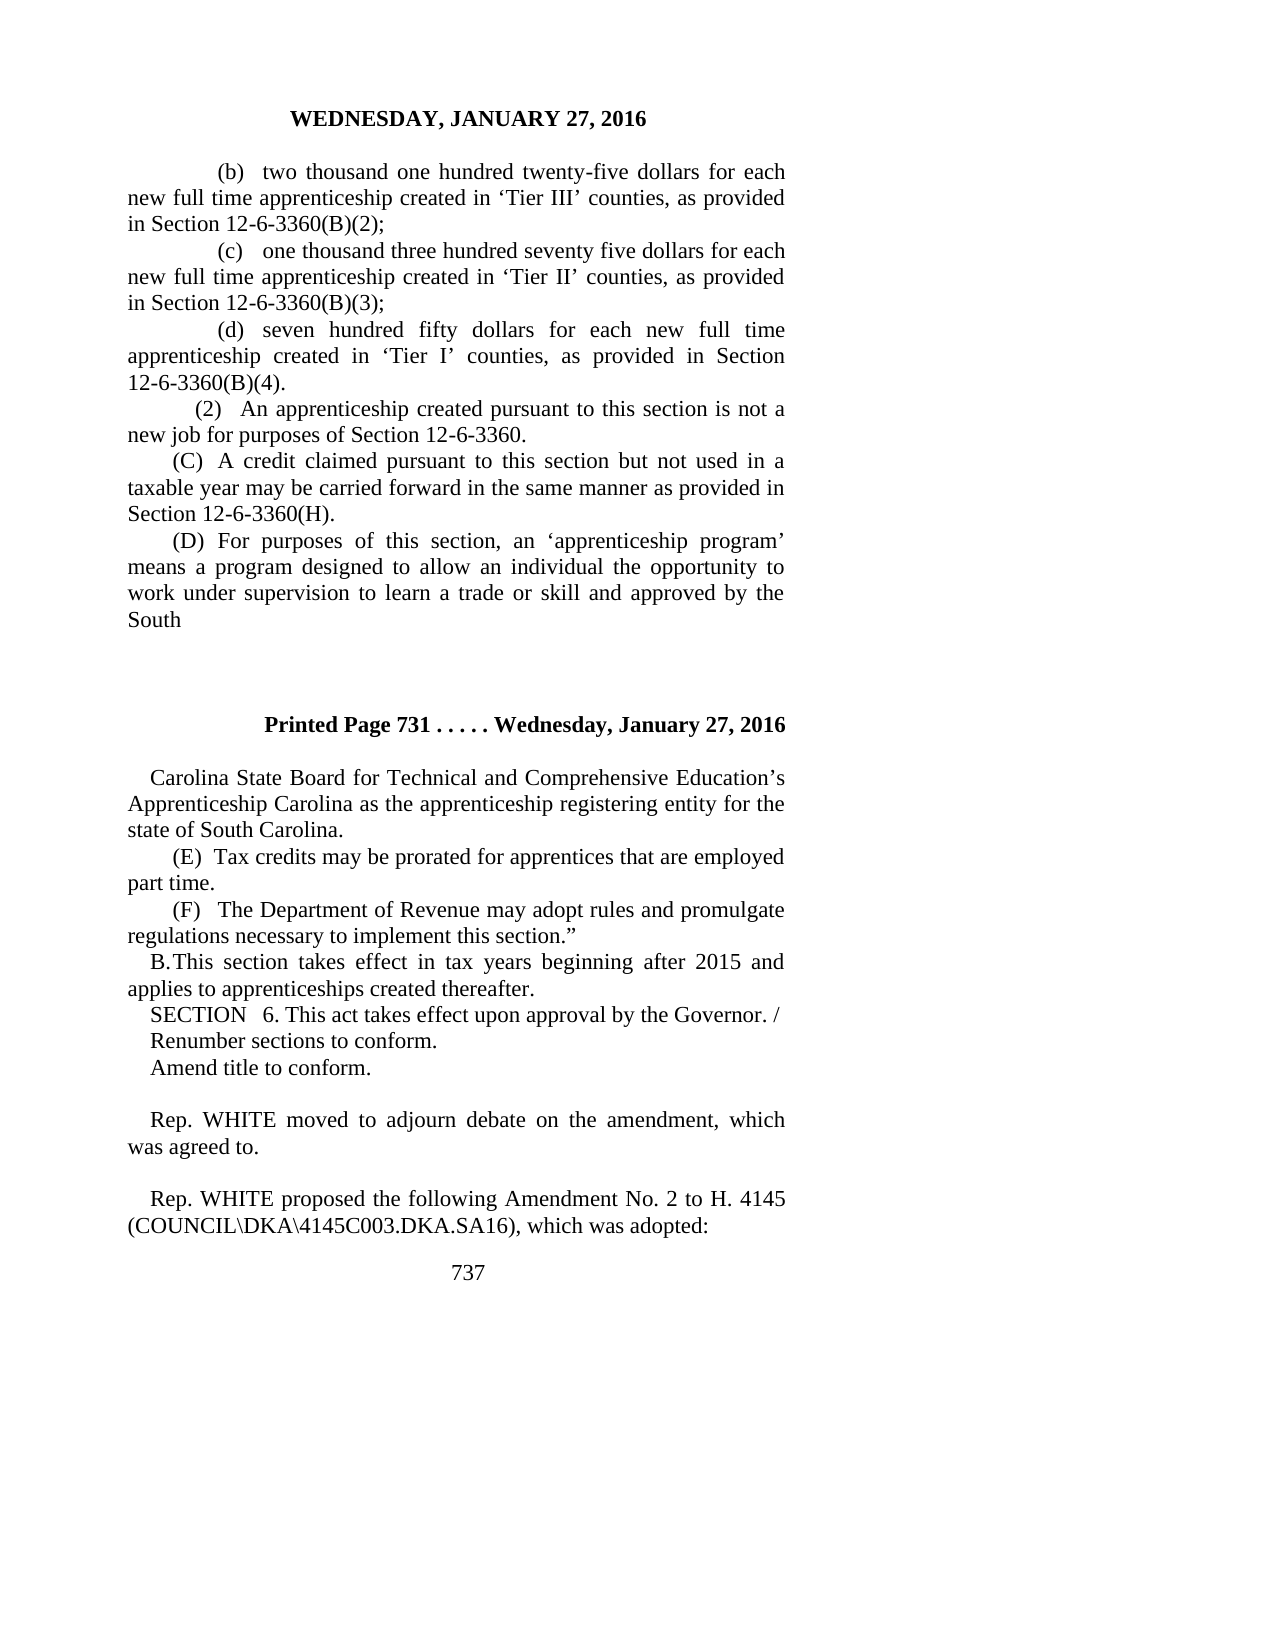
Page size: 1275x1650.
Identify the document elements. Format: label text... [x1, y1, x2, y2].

text Rep. WHITE proposed the following Amendment No. 2 to H. 4145 (COUNCIL\DKA\4145C003.DKA.SA16), which was adopted: [127, 1186, 786, 1238]
text Printed Page 731 . . . . . Wednesday, January 27, 2016 [127, 711, 786, 737]
text (D) For purposes of this section, an ‘apprenticeship program’ means a program designed to allow an individual the opportunity to work under supervision to learn a trade or skill and approved by the South [127, 527, 786, 632]
text (C) A credit claimed pursuant to this section but not used in a taxable year may be carried forward in the same manner as provided in Section 12-6-3360(H). [127, 448, 786, 527]
text (c) one thousand three hundred seventy five dollars for each new full time apprenticeship created in ‘Tier II’ counties, as provided in Section 12-6-3360(B)(3); [127, 237, 786, 316]
text Carolina State Board for Technical and Comprehensive Education’s Apprenticeship Carolina as the apprenticeship registering entity for the state of South Carolina. [127, 764, 786, 843]
text Rep. WHITE moved to adjourn debate on the amendment, which was agreed to. [127, 1106, 786, 1159]
text Renumber sections to conform. [127, 1027, 786, 1054]
text (d) seven hundred fifty dollars for each new full time apprenticeship created in ‘Tier I’ counties, as provided in Section 12-6-3360(B)(4). [127, 316, 786, 395]
text SECTION 6. This act takes effect upon approval by the Governor. / [127, 1001, 786, 1027]
text (2) An apprenticeship created pursuant to this section is not a new job for purposes of Section 12-6-3360. [127, 395, 786, 448]
text Amend title to conform. [127, 1054, 786, 1080]
text (F) The Department of Revenue may adopt rules and promulgate regulations necessary to implement this section.” [127, 896, 786, 948]
text (b) two thousand one hundred twenty-five dollars for each new full time apprenticeship created in ‘Tier III’ counties, as provided in Section 12-6-3360(B)(2); [127, 158, 786, 237]
text B. This section takes effect in tax years beginning after 2015 and applies to apprenticeships created thereafter. [127, 948, 786, 1001]
text (E) Tax credits may be prorated for apprentices that are employed part time. [127, 843, 786, 896]
